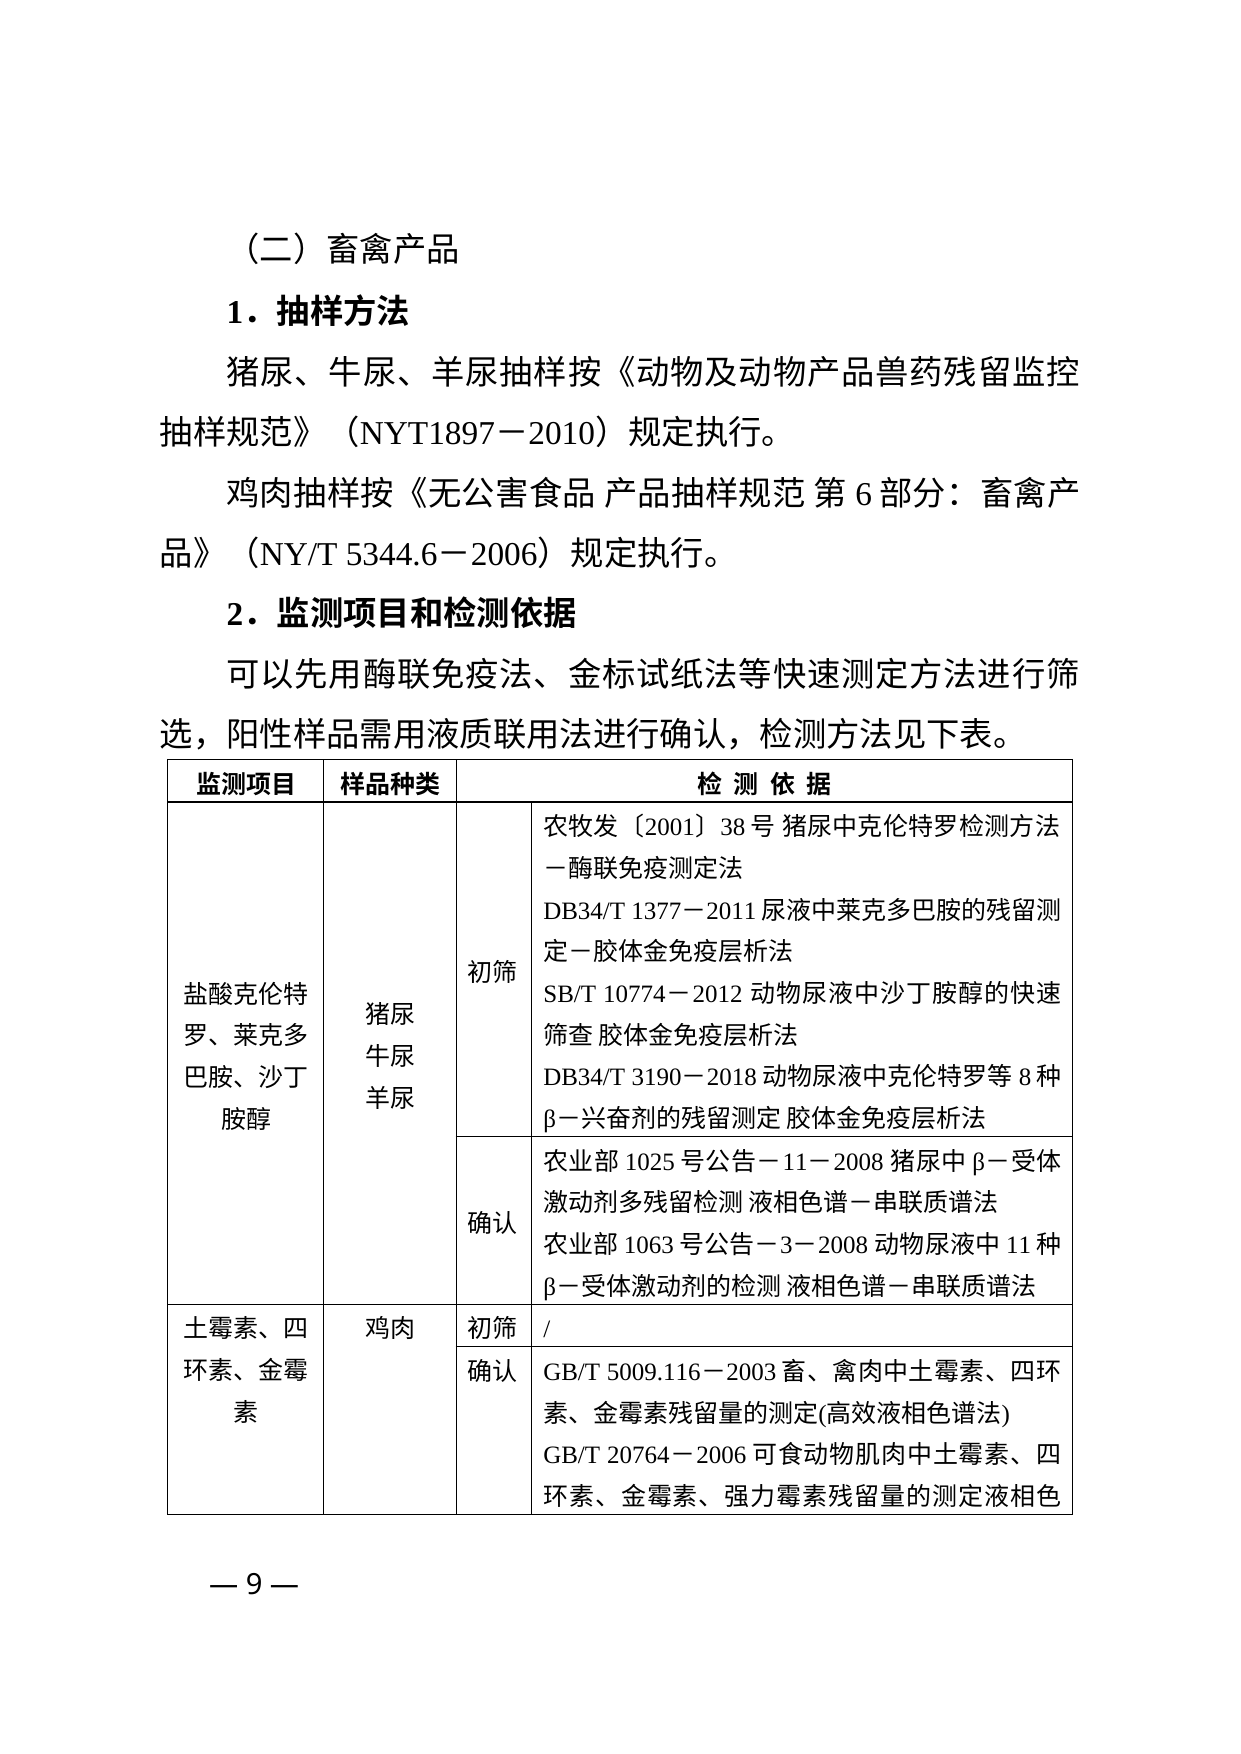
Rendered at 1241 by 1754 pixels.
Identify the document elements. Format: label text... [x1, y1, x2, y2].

table_cell 土霉素、四环素、金霉素 [168, 1305, 323, 1514]
table_cell 农牧发〔2001〕38号 猪尿中克伦特罗检测方法－酶联免疫测定法 DB34/T 1377－2011尿液中莱克多巴胺的残留测定－胶体金免疫层析法 SB/T 10774－2012 动物尿液中沙丁胺醇的快速筛查 胶体金免疫层析法 DB34/T 3190－2018动物尿液中克伦特罗等8种β－兴奋剂的残留测定 胶体金免疫层析法 [532, 803, 1072, 1136]
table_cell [532, 1347, 1072, 1514]
text （二）畜禽产品 [159, 204, 1081, 275]
table_cell 盐酸克伦特罗、莱克多巴胺、沙丁胺醇 [168, 803, 323, 1303]
table_header 样品种类 [324, 760, 456, 801]
text 可以先用酶联免疫法、金标试纸法等快速测定方法进行筛选，阳性样品需用液质联用法进行确认，检测方法见下表。 [159, 638, 1081, 759]
table_cell 农业部1025号公告－11－2008 猪尿中β－受体激动剂多残留检测 液相色谱－串联质谱法 农业部1063号公告－3－2008 动物尿液中11种β－受体激动剂的检测 液相色谱－串联质谱法 [532, 1137, 1072, 1303]
table_cell 确认 [457, 1347, 531, 1514]
table_cell 鸡肉 [324, 1305, 456, 1514]
table_cell 初筛 [457, 803, 531, 1136]
text 1．抽样方法 [159, 275, 1081, 336]
text 猪尿、牛尿、羊尿抽样按《动物及动物产品兽药残留监控抽样规范》（NYT1897－2010）规定执行。 [159, 336, 1081, 457]
text 2．监测项目和检测依据 [159, 577, 1081, 638]
text 鸡肉抽样按《无公害食品 产品抽样规范 第6部分：畜禽产品》（NY/T 5344.6－2006）规定执行。 [159, 457, 1081, 577]
table_cell 初筛 [457, 1305, 531, 1346]
table_header 检 测 依 据 [457, 760, 1072, 801]
table_cell 猪尿 牛尿 羊尿 [324, 803, 456, 1303]
table_header 监测项目 [168, 760, 323, 801]
table_cell / [532, 1305, 1072, 1346]
table_cell 确认 [457, 1137, 531, 1303]
